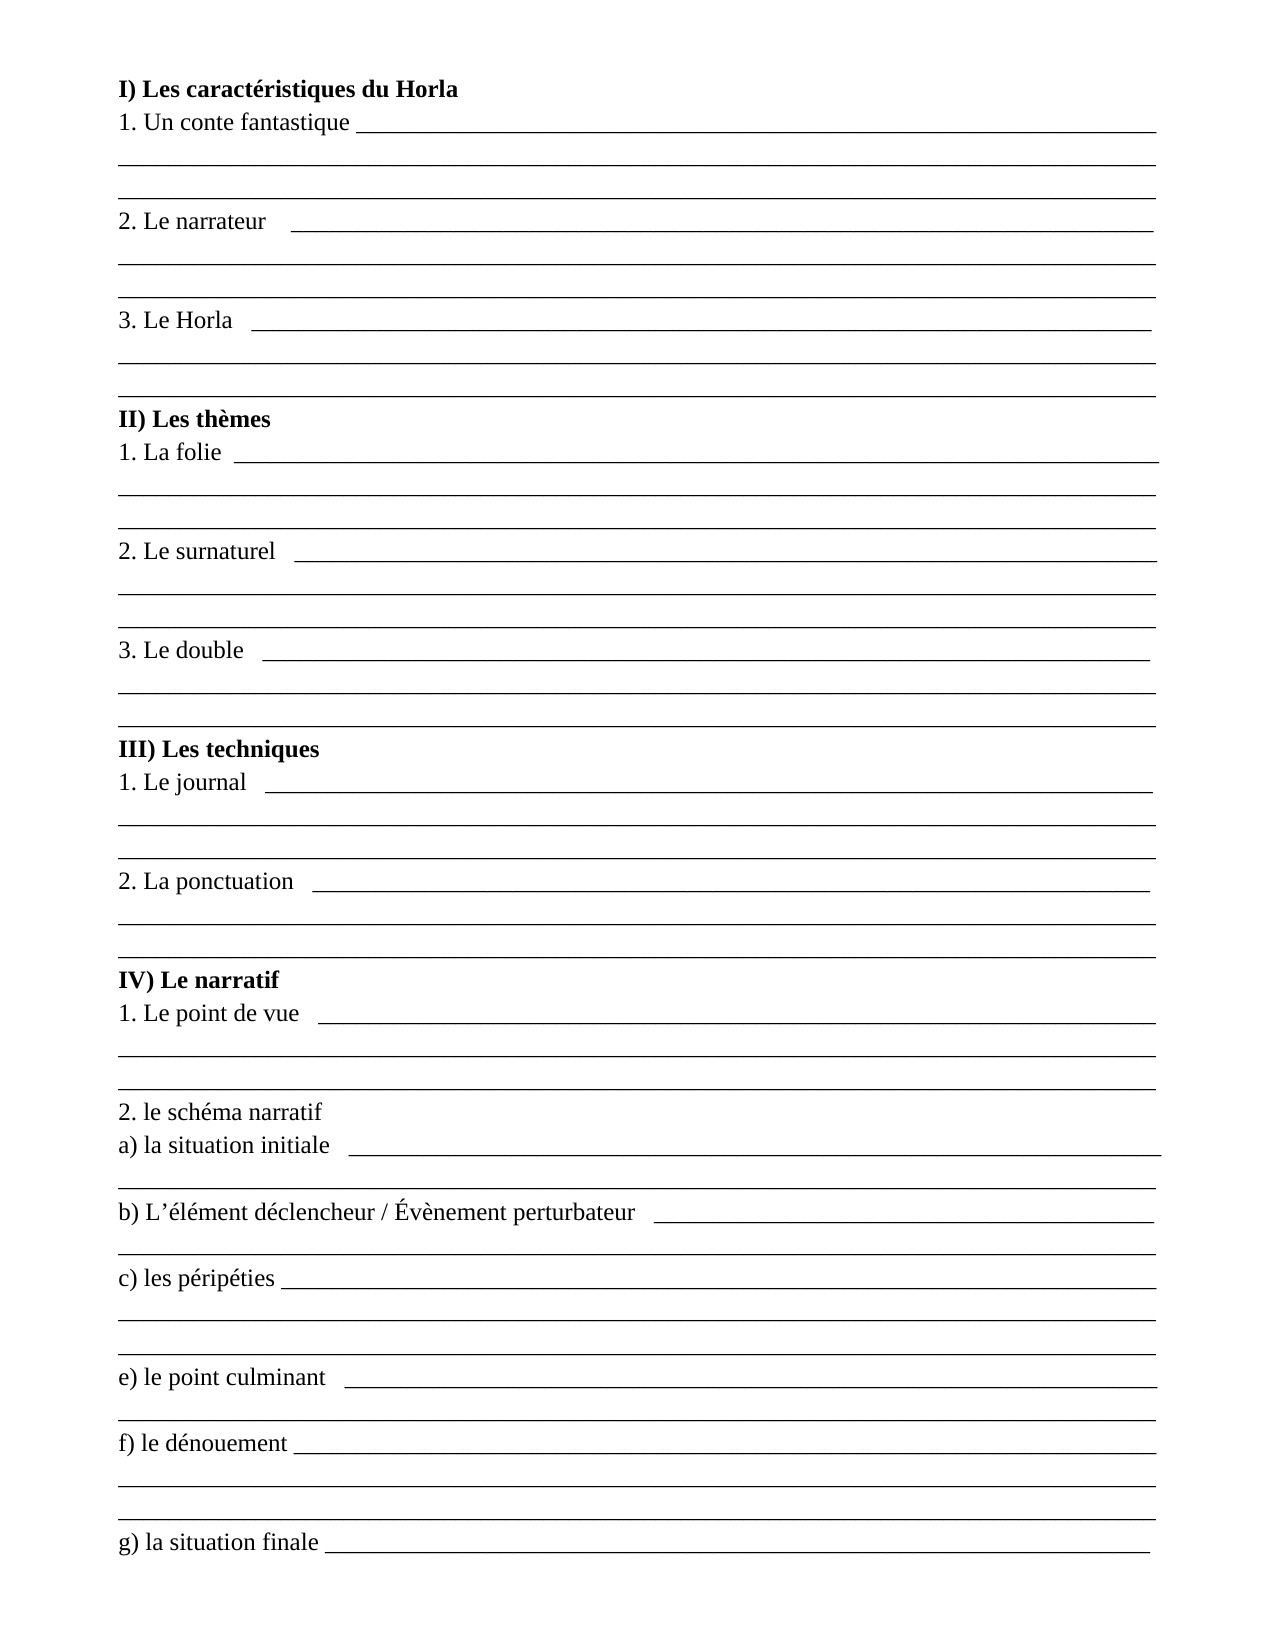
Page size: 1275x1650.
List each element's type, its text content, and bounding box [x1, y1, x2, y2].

text ______________________________________________________________________________________________________________________________________________________________________ [118, 569, 1167, 631]
text b) L’élément déclencheur / Évènement perturbateur ________________________________________ [118, 1197, 1167, 1225]
text ______________________________________________________________________________________________________________________________________________________________________ [118, 239, 1167, 301]
text I) Les caractéristiques du Horla [118, 74, 1167, 103]
text ______________________________________________________________________________________________________________________________________________________________________ [118, 800, 1167, 862]
text ______________________________________________________________________________________________________________________________________________________________________ [118, 1296, 1167, 1357]
text ______________________________________________________________________________________________________________________________________________________________________ [118, 338, 1167, 400]
text 1. La folie __________________________________________________________________________ [118, 437, 1167, 466]
text ___________________________________________________________________________________ [118, 1229, 1167, 1258]
text f) le dénouement _____________________________________________________________________ [118, 1428, 1167, 1456]
text ______________________________________________________________________________________________________________________________________________________________________ [118, 899, 1167, 961]
text g) la situation finale __________________________________________________________________ [118, 1527, 1167, 1556]
text e) le point culminant _________________________________________________________________ [118, 1362, 1167, 1390]
text ______________________________________________________________________________________________________________________________________________________________________ [118, 140, 1167, 202]
text 2. le schéma narratif [118, 1097, 1167, 1126]
text a) la situation initiale _________________________________________________________________ [118, 1131, 1167, 1159]
text 1. Le point de vue ___________________________________________________________________ [118, 998, 1167, 1027]
text 2. La ponctuation ___________________________________________________________________ [118, 866, 1167, 895]
text III) Les techniques [118, 734, 1167, 763]
text ______________________________________________________________________________________________________________________________________________________________________ [118, 470, 1167, 532]
text ______________________________________________________________________________________________________________________________________________________________________ [118, 668, 1167, 730]
text 1. Un conte fantastique ________________________________________________________________ [118, 107, 1167, 136]
text ___________________________________________________________________________________ [118, 1163, 1167, 1192]
text ___________________________________________________________________________________ [118, 1395, 1167, 1423]
text ______________________________________________________________________________________________________________________________________________________________________ [118, 1031, 1167, 1093]
text 2. Le narrateur _____________________________________________________________________ [118, 206, 1167, 235]
text c) les péripéties ______________________________________________________________________ [118, 1263, 1167, 1291]
text 1. Le journal _______________________________________________________________________ [118, 767, 1167, 796]
text 3. Le Horla ________________________________________________________________________ [118, 305, 1167, 334]
text IV) Le narratif [118, 965, 1167, 994]
text II) Les thèmes [118, 404, 1167, 433]
text 2. Le surnaturel _____________________________________________________________________ [118, 536, 1167, 565]
text ______________________________________________________________________________________________________________________________________________________________________ [118, 1461, 1167, 1522]
text 3. Le double _______________________________________________________________________ [118, 635, 1167, 664]
